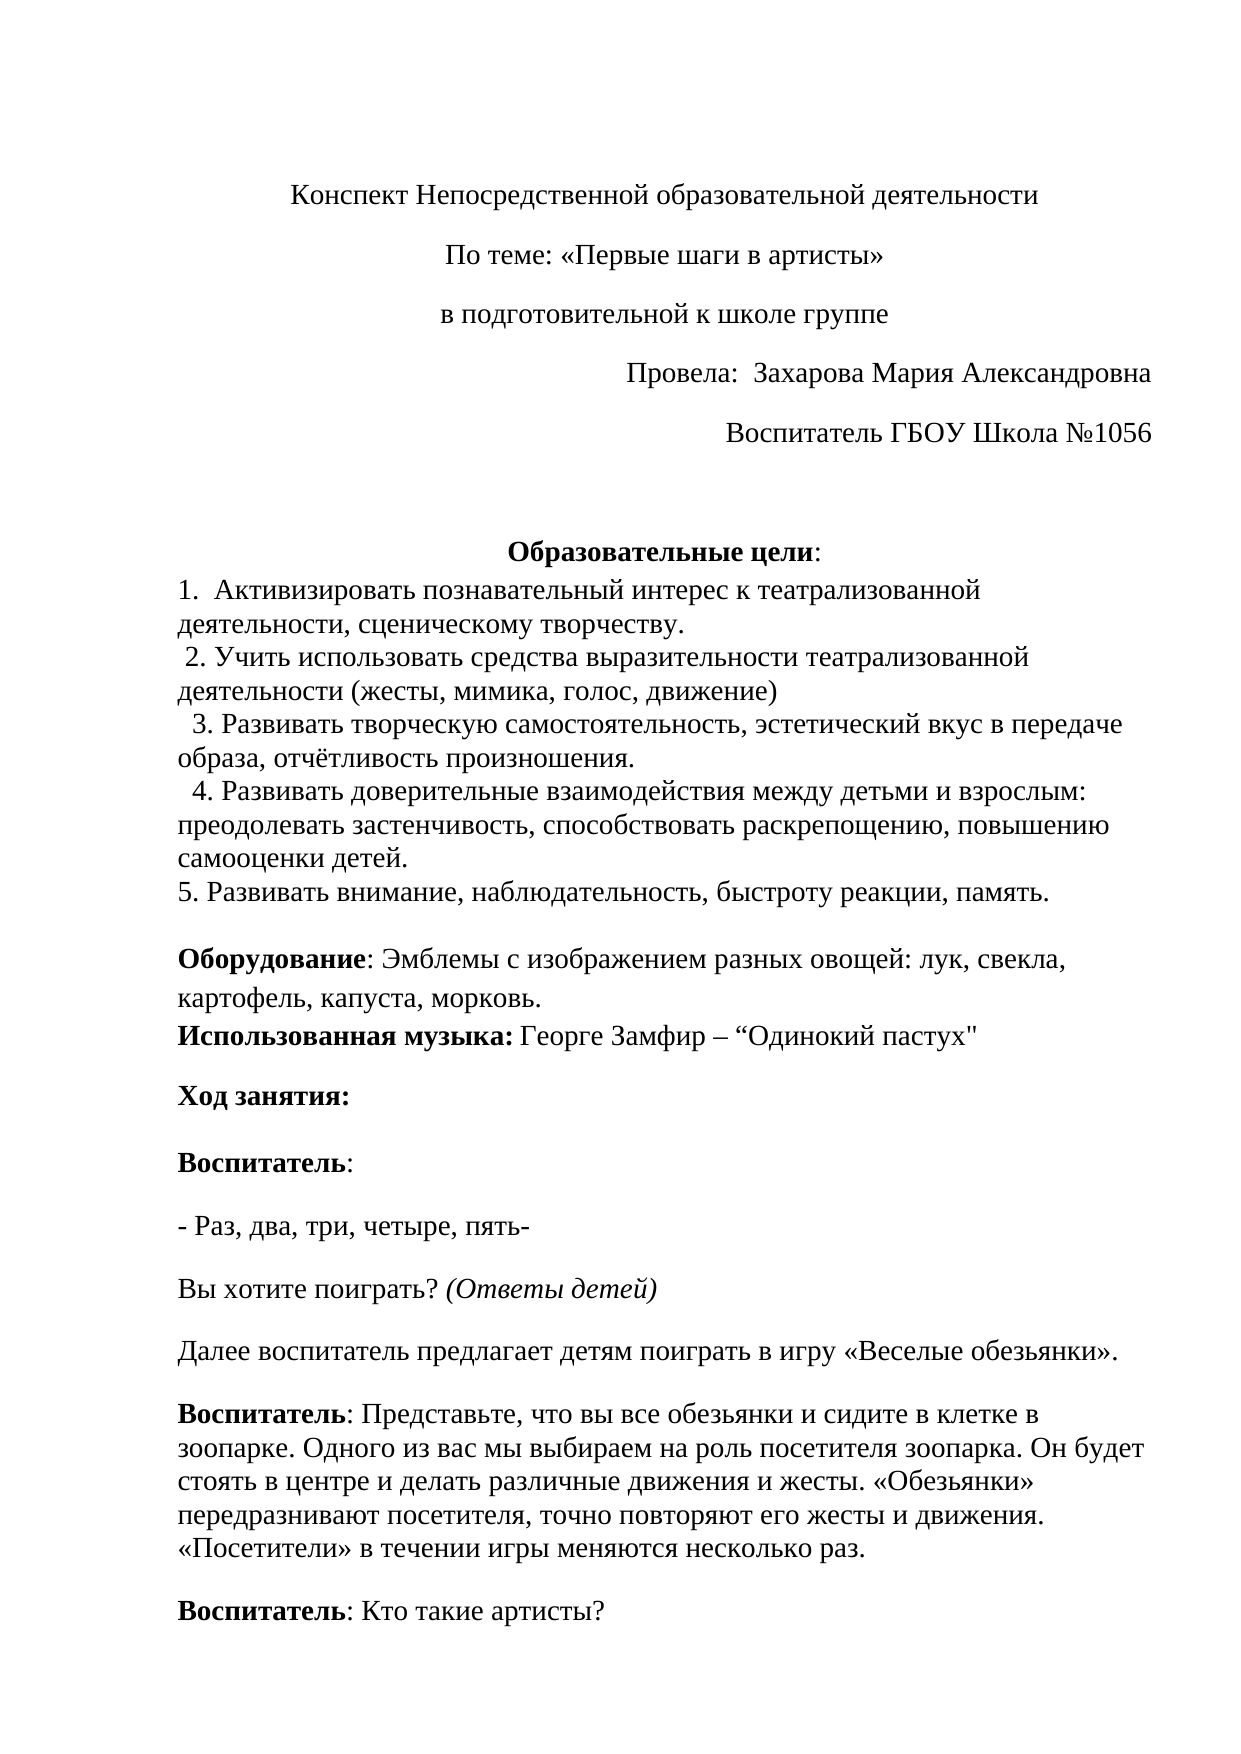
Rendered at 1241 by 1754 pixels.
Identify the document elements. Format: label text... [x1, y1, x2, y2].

text Воспитатель ГБОУ Школа №1056 [177, 415, 1152, 448]
text - Раз, два, три, четыре, пять- [177, 1208, 1152, 1242]
text 5. Развивать внимание, наблюдательность, быстроту реакции, память. [177, 874, 1152, 908]
text Оборудование: Эмблемы с изображением разных овощей: лук, свекла, картофель, капуста, морковь. [177, 941, 1152, 1013]
text 2. Учить использовать средства выразительности театрализованной деятельности (жесты, мимика, голос, движение) [177, 639, 1152, 706]
text Воспитатель: Представьте, что вы все обезьянки и сидите в клетке в зоопарке. Одного из вас мы выбираем на роль посетителя зоопарка. Он будет стоять в центре и делать различные движения и жесты. «Обезьянки» передразнивают посетителя, точно повторяют его жесты и движения. «Посетители» в течении игры меняются несколько раз. [177, 1396, 1152, 1564]
text Вы хотите поиграть? (Ответы детей) [177, 1271, 1152, 1304]
text в подготовительной к школе группе [177, 296, 1152, 330]
text 3. Развивать творческую самостоятельность, эстетический вкус в передаче образа, отчётливость произношения. [177, 706, 1152, 773]
text 1. Активизировать познавательный интерес к театрализованной деятельности, сценическому творчеству. [177, 572, 1152, 639]
text Воспитатель: Кто такие артисты? [177, 1593, 1152, 1627]
text По теме: «Первые шаги в артисты» [177, 237, 1152, 270]
text Далее воспитатель предлагает детям поиграть в игру «Веселые обезьянки». [177, 1333, 1152, 1367]
text Ход занятия: [177, 1078, 1152, 1111]
text Конспект Непосредственной образовательной деятельности [177, 177, 1152, 211]
text 4. Развивать доверительные взаимодействия между детьми и взрослым: преодолевать застенчивость, способствовать раскрепощению, повышению самооценки детей. [177, 773, 1152, 874]
text Использованная музыка: Георге Замфир – “Одинокий пастух" [177, 1018, 1152, 1052]
text Воспитатель: [177, 1145, 1152, 1179]
text Провела: Захарова Мария Александровна [177, 356, 1152, 389]
text Образовательные цели: [177, 534, 1152, 567]
